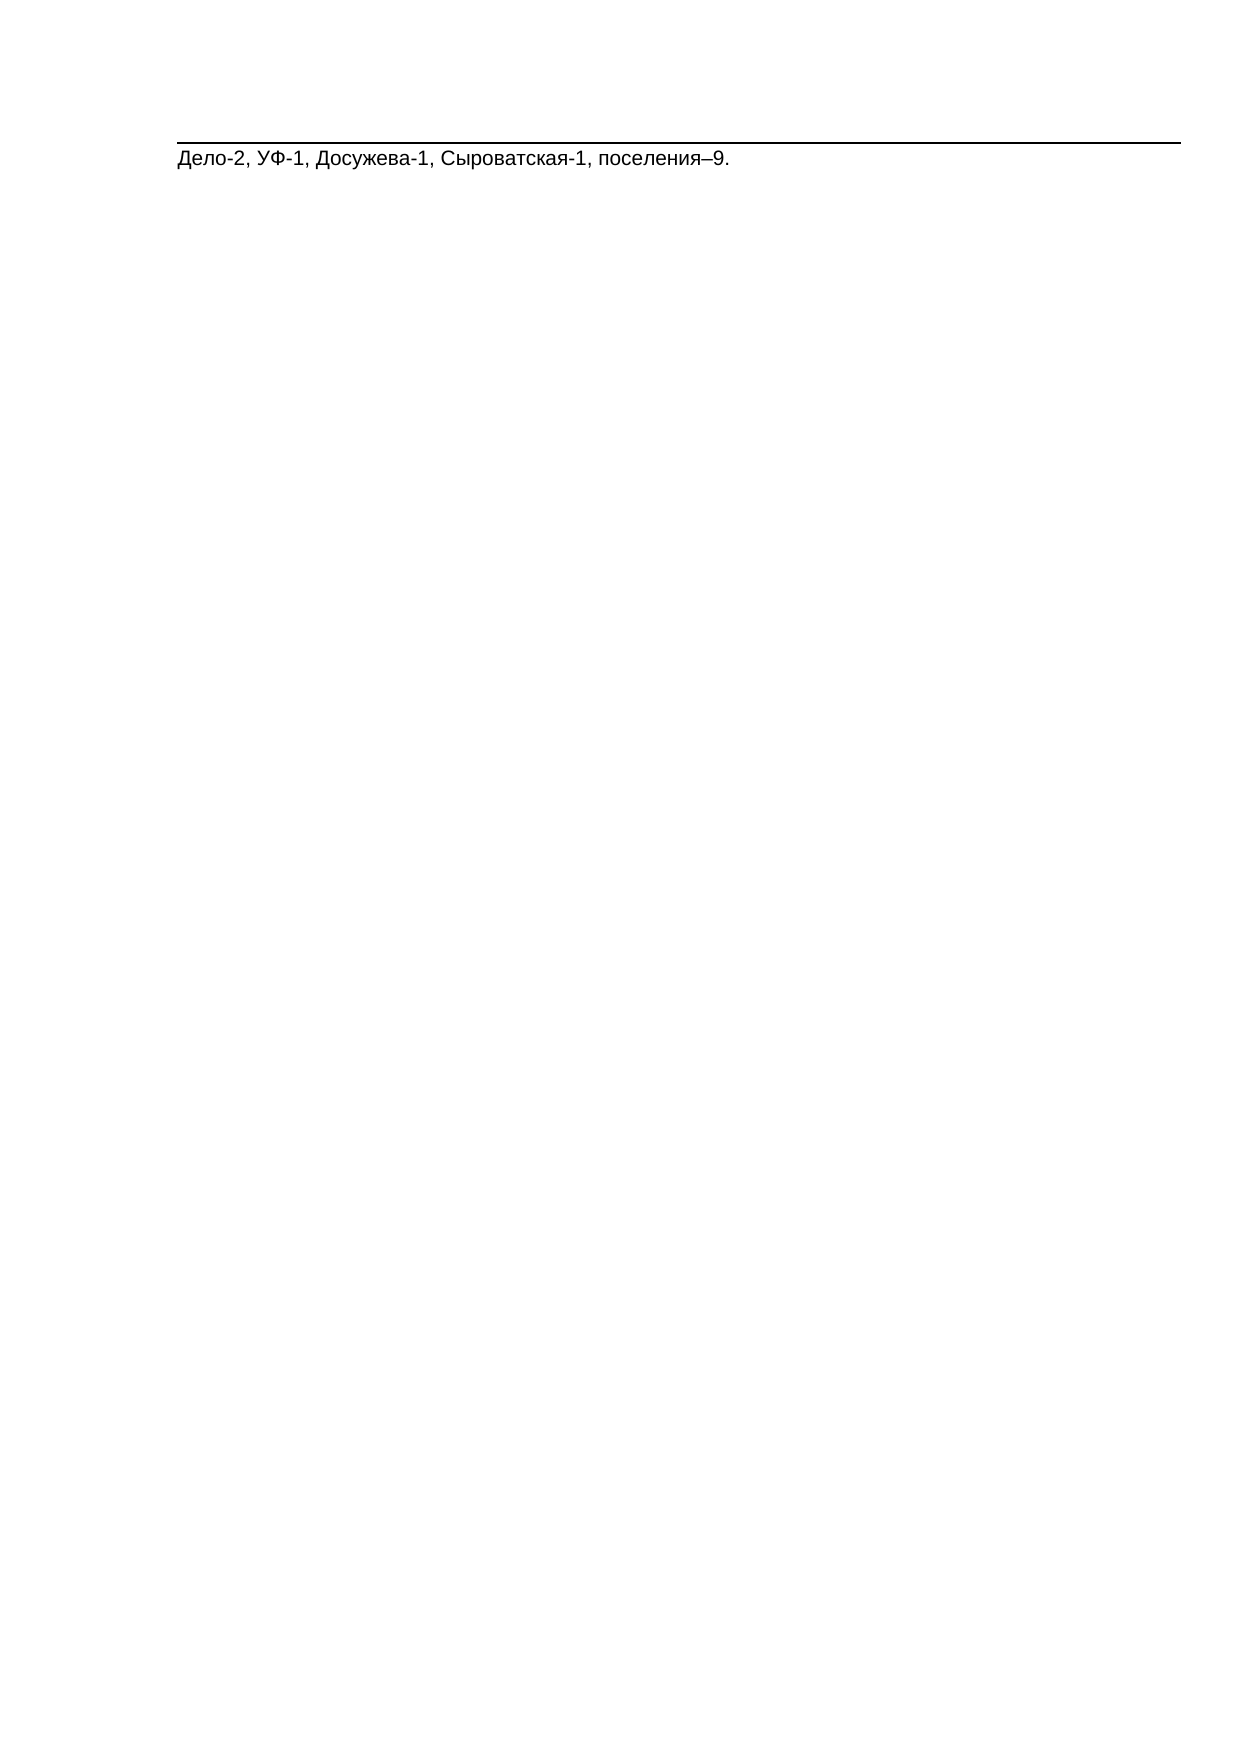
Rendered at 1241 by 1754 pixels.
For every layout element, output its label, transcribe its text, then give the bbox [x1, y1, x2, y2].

text Дело-2, УФ-1, Досужева-1, Сыроватская-1, поселения–9. [177, 144, 1181, 170]
